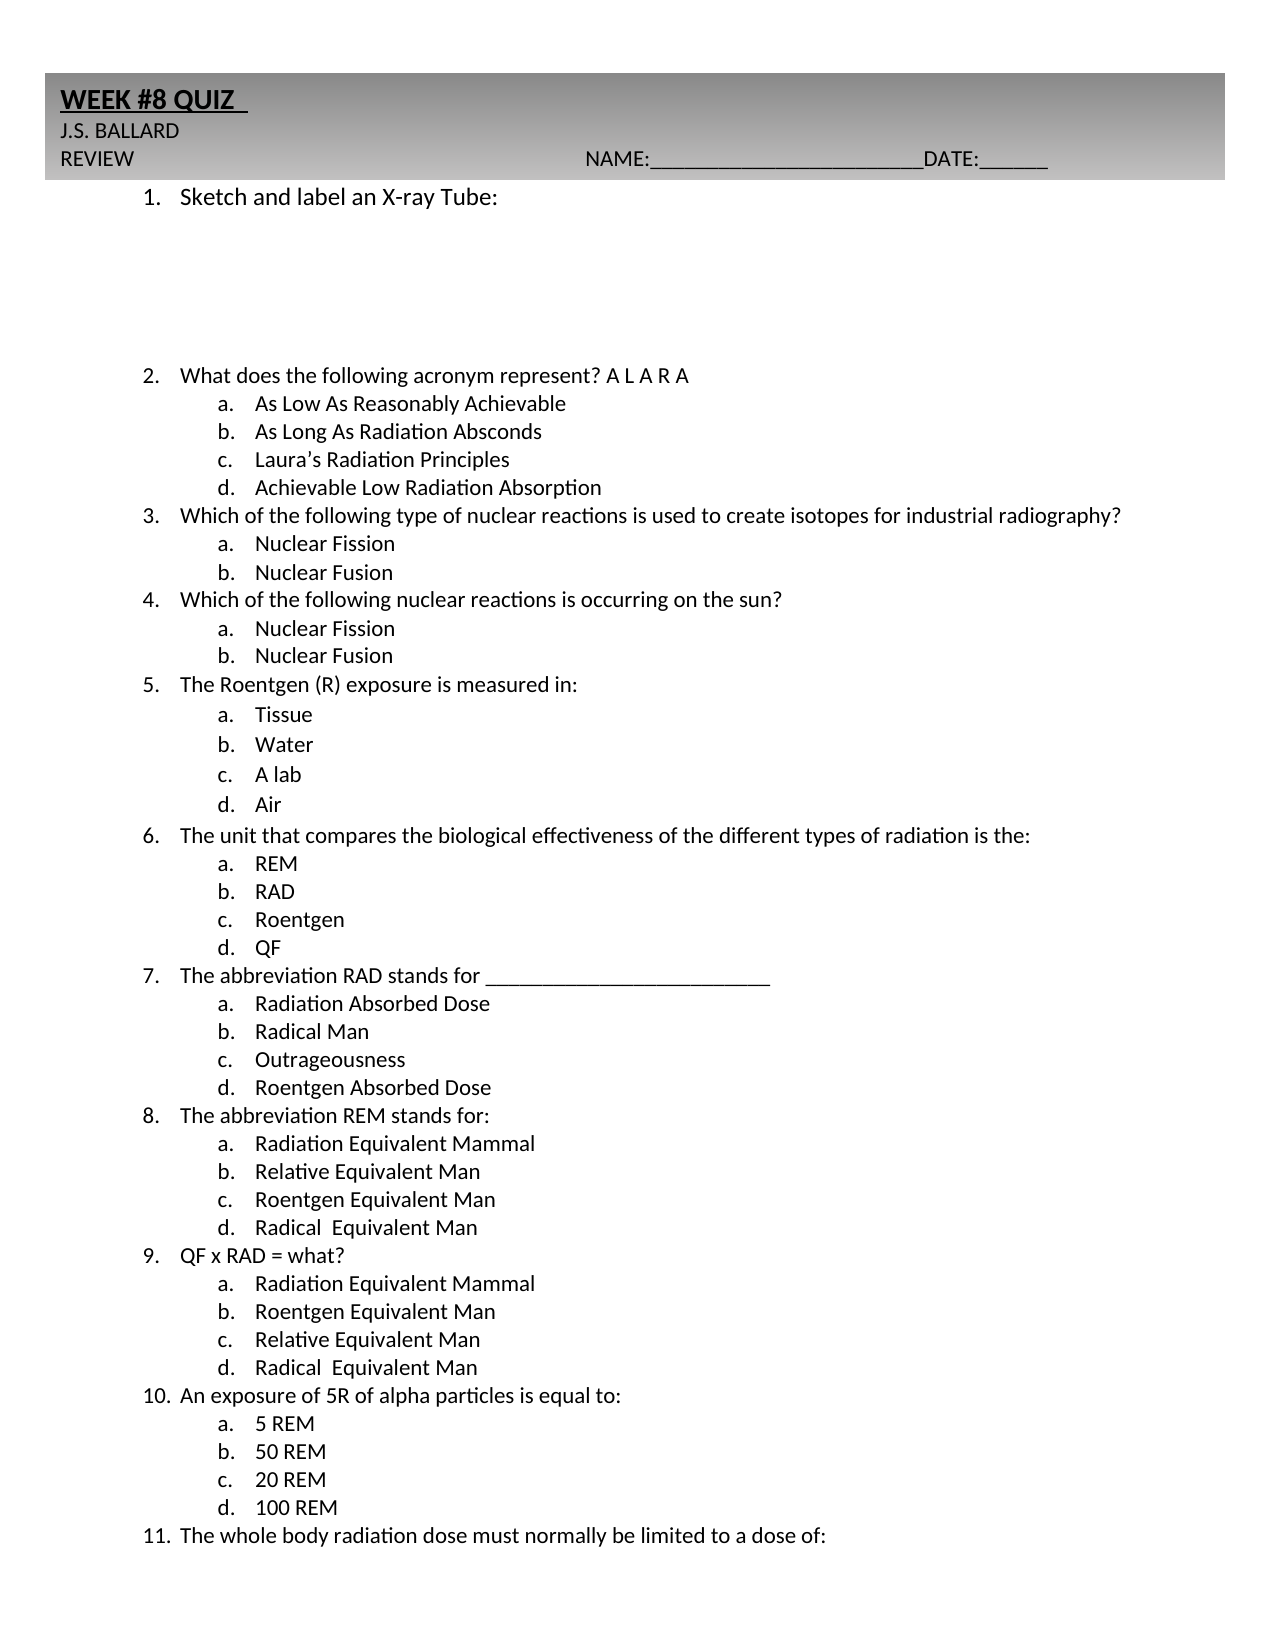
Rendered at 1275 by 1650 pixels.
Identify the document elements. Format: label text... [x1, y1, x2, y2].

list The abbreviation REM stands for: [142, 1101, 1170, 1129]
list 20 REM [217, 1465, 1170, 1493]
list Radical Man [217, 1017, 1170, 1045]
list Radical Equivalent Man [217, 1213, 1170, 1241]
list Achievable Low Radiation Absorption [217, 473, 1170, 502]
list 50 REM [217, 1437, 1170, 1465]
list Nuclear Fusion [217, 642, 1170, 670]
list Outrageousness [217, 1045, 1170, 1073]
list The Roentgen (R) exposure is measured in: [142, 670, 1170, 698]
list Nuclear Fission [217, 614, 1170, 642]
list Roentgen Equivalent Man [217, 1297, 1170, 1325]
list 5 REM [217, 1409, 1170, 1437]
list An exposure of 5R of alpha particles is equal to: [142, 1381, 1170, 1409]
list As Low As Reasonably Achievable [217, 389, 1170, 417]
list What does the following acronym represent? A L A R A [142, 361, 1170, 389]
list Roentgen Absorbed Dose [217, 1073, 1170, 1101]
list Relative Equivalent Man [217, 1157, 1170, 1185]
list Relative Equivalent Man [217, 1325, 1170, 1353]
list Radiation Equivalent Mammal [217, 1129, 1170, 1157]
list 100 REM [217, 1493, 1170, 1521]
list Radical Equivalent Man [217, 1353, 1170, 1381]
list The whole body radiation dose must normally be limited to a dose of: [142, 1521, 1170, 1549]
list QF x RAD = what? [142, 1241, 1170, 1269]
list REM [217, 849, 1170, 877]
list The unit that compares the biological effectiveness of the different types of radiation is the: [142, 821, 1170, 849]
list A lab [217, 760, 1170, 788]
list Water [217, 730, 1170, 758]
list QF [217, 933, 1170, 961]
list Which of the following type of nuclear reactions is used to create isotopes for industrial radiography? [142, 502, 1170, 529]
list Sketch and label an X-ray Tube: [142, 180, 1170, 211]
list Air [217, 791, 1170, 818]
list Radiation Equivalent Mammal [217, 1269, 1170, 1297]
list As Long As Radiation Absconds [217, 417, 1170, 446]
list Roentgen [217, 905, 1170, 933]
list Tissue [217, 700, 1170, 728]
list Which of the following nuclear reactions is occurring on the sun? [142, 586, 1170, 614]
list Nuclear Fusion [217, 558, 1170, 586]
list Roentgen Equivalent Man [217, 1185, 1170, 1213]
list Laura’s Radiation Principles [217, 446, 1170, 473]
list The abbreviation RAD stands for _________________________ [142, 961, 1170, 989]
list Nuclear Fission [217, 529, 1170, 558]
list RAD [217, 877, 1170, 905]
list Radiation Absorbed Dose [217, 989, 1170, 1017]
